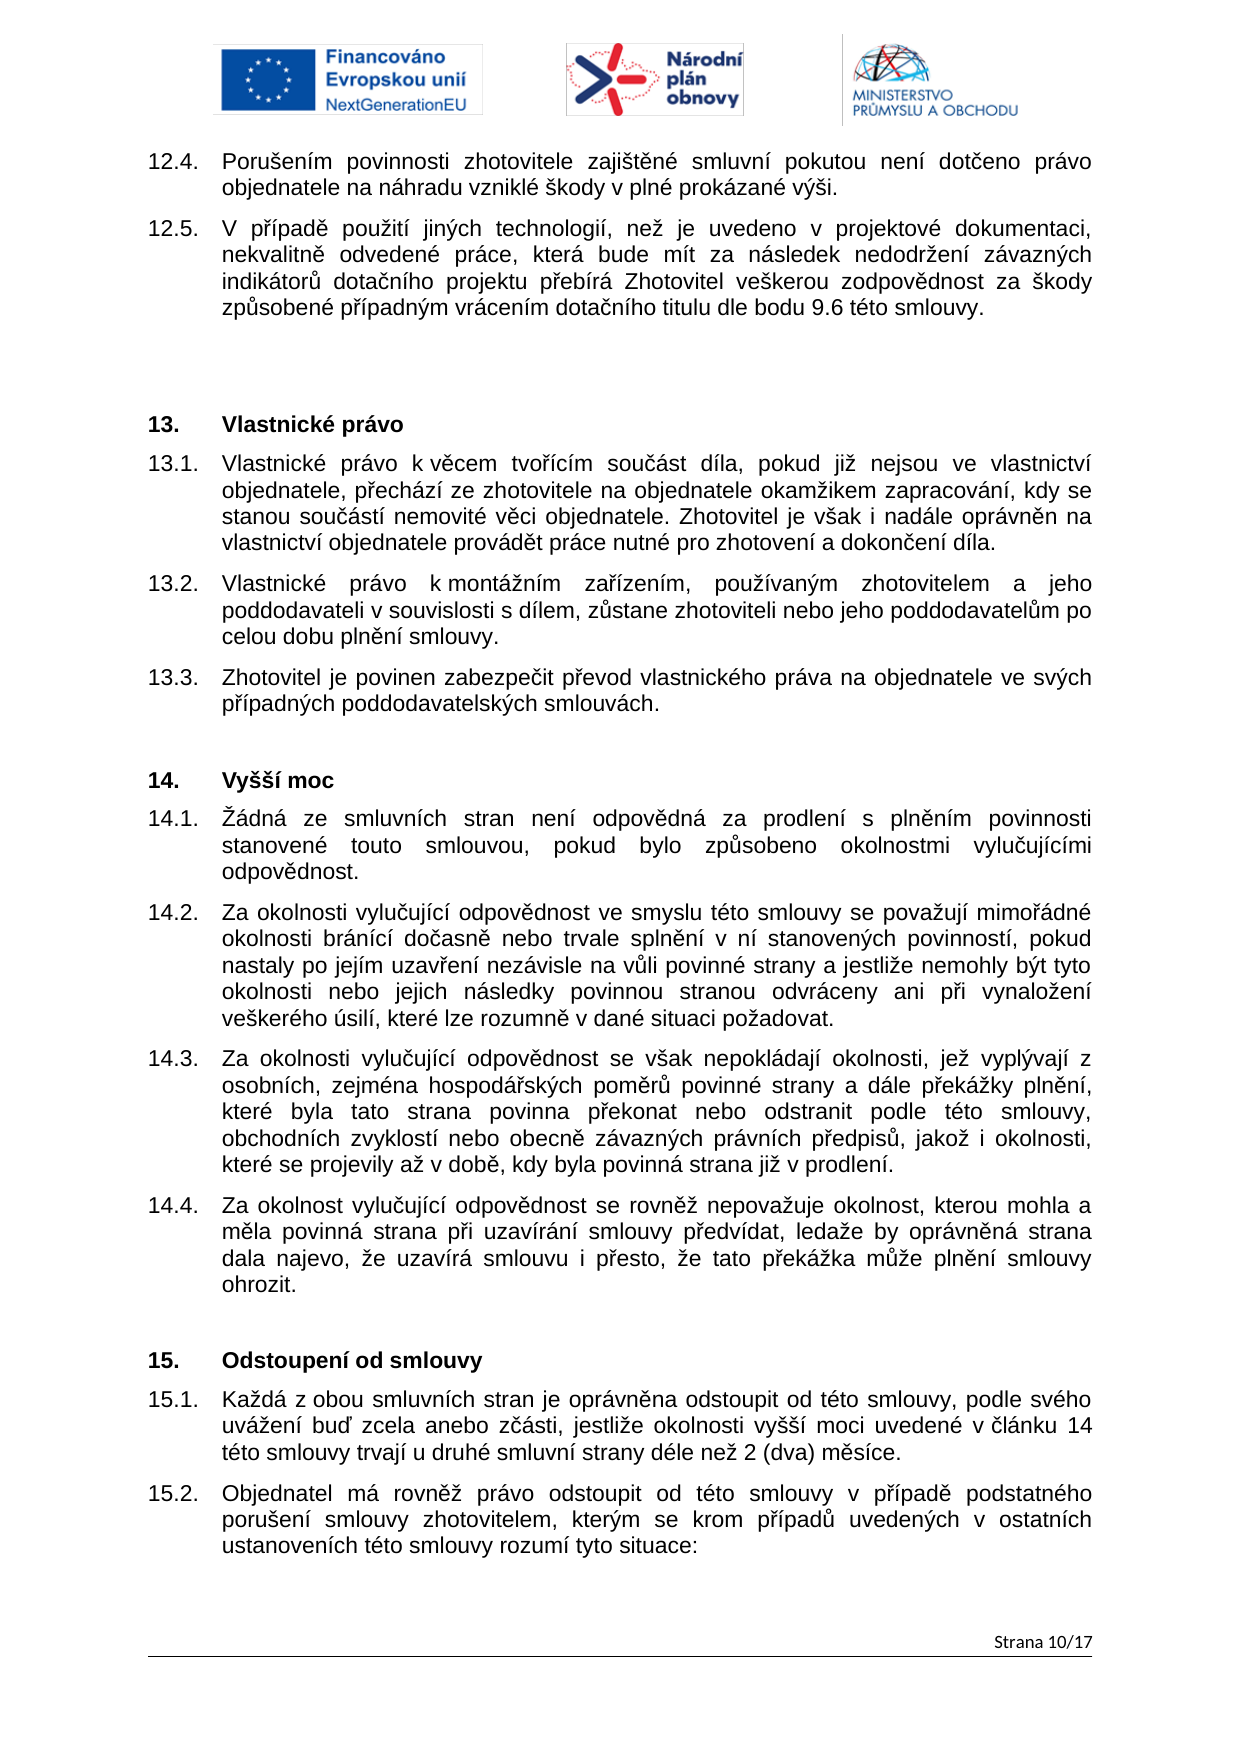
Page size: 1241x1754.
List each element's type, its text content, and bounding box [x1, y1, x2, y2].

list Každá z obou smluvních stran je oprávněna odstoupit od této smlouvy, podle svého uvážení buď zcela anebo zčásti, jestliže okolnosti vyšší moci uvedené v článku 14 této smlouvy trvají u druhé smluvní strany déle než 2 (dva) měsíce. [148, 1386, 1092, 1465]
subtitle Vlastnické právo [148, 411, 1092, 438]
list V případě použití jiných technologií, než je uvedeno v projektové dokumentaci, nekvalitně odvedené práce, která bude mít za následek nedodržení závazných indikátorů dotačního projektu přebírá Zhotovitel veškerou zodpovědnost za škody způsobené případným vrácením dotačního titulu dle bodu 9.6 této smlouvy. [148, 215, 1092, 320]
list Porušením povinnosti zhotovitele zajištěné smluvní pokutou není dotčeno právo objednatele na náhradu vzniklé škody v plné prokázané výši. [148, 148, 1092, 200]
list Za okolnosti vylučující odpovědnost se však nepokládají okolnosti, jež vyplývají z osobních, zejména hospodářských poměrů povinné strany a dále překážky plnění, které byla tato strana povinna překonat nebo odstranit podle této smlouvy, obchodních zvyklostí nebo obecně závazných právních předpisů, jakož i okolnosti, které se projevily až v době, kdy byla povinná strana již v prodlení. [148, 1045, 1092, 1177]
list Vlastnické právo k věcem tvořícím součást díla, pokud již nejsou ve vlastnictví objednatele, přechází ze zhotovitele na objednatele okamžikem zapracování, kdy se stanou součástí nemovité věci objednatele. Zhotovitel je však i nadále oprávněn na vlastnictví objednatele provádět práce nutné pro zhotovení a dokončení díla. [148, 450, 1092, 556]
list Žádná ze smluvních stran není odpovědná za prodlení s plněním povinnosti stanovené touto smlouvou, pokud bylo způsobeno okolnostmi vylučujícími odpovědnost. [148, 805, 1092, 884]
picture [213, 34, 1028, 126]
list Za okolnost vylučující odpovědnost se rovněž nepovažuje okolnost, kterou mohla a měla povinná strana při uzavírání smlouvy předvídat, ledaže by oprávněná strana dala najevo, že uzavírá smlouvu i přesto, že tato překážka může plnění smlouvy ohrozit. [148, 1192, 1092, 1297]
list Vlastnické právo k montážním zařízením, používaným zhotovitelem a jeho poddodavateli v souvislosti s dílem, zůstane zhotoviteli nebo jeho poddodavatelům po celou dobu plnění smlouvy. [148, 570, 1092, 649]
subtitle Odstoupení od smlouvy [148, 1347, 1092, 1373]
list Za okolnosti vylučující odpovědnost ve smyslu této smlouvy se považují mimořádné okolnosti bránící dočasně nebo trvale splnění v ní stanovených povinností, pokud nastaly po jejím uzavření nezávisle na vůli povinné strany a jestliže nemohly být tyto okolnosti nebo jejich následky povinnou stranou odvráceny ani při vynaložení veškerého úsilí, které lze rozumně v dané situaci požadovat. [148, 899, 1092, 1031]
subtitle Vyšší moc [148, 767, 1092, 793]
list Objednatel má rovněž právo odstoupit od této smlouvy v případě podstatného porušení smlouvy zhotovitelem, kterým se krom případů uvedených v ostatních ustanoveních této smlouvy rozumí tyto situace: [148, 1480, 1092, 1559]
list Zhotovitel je povinen zabezpečit převod vlastnického práva na objednatele ve svých případných poddodavatelských smlouvách. [148, 664, 1092, 717]
